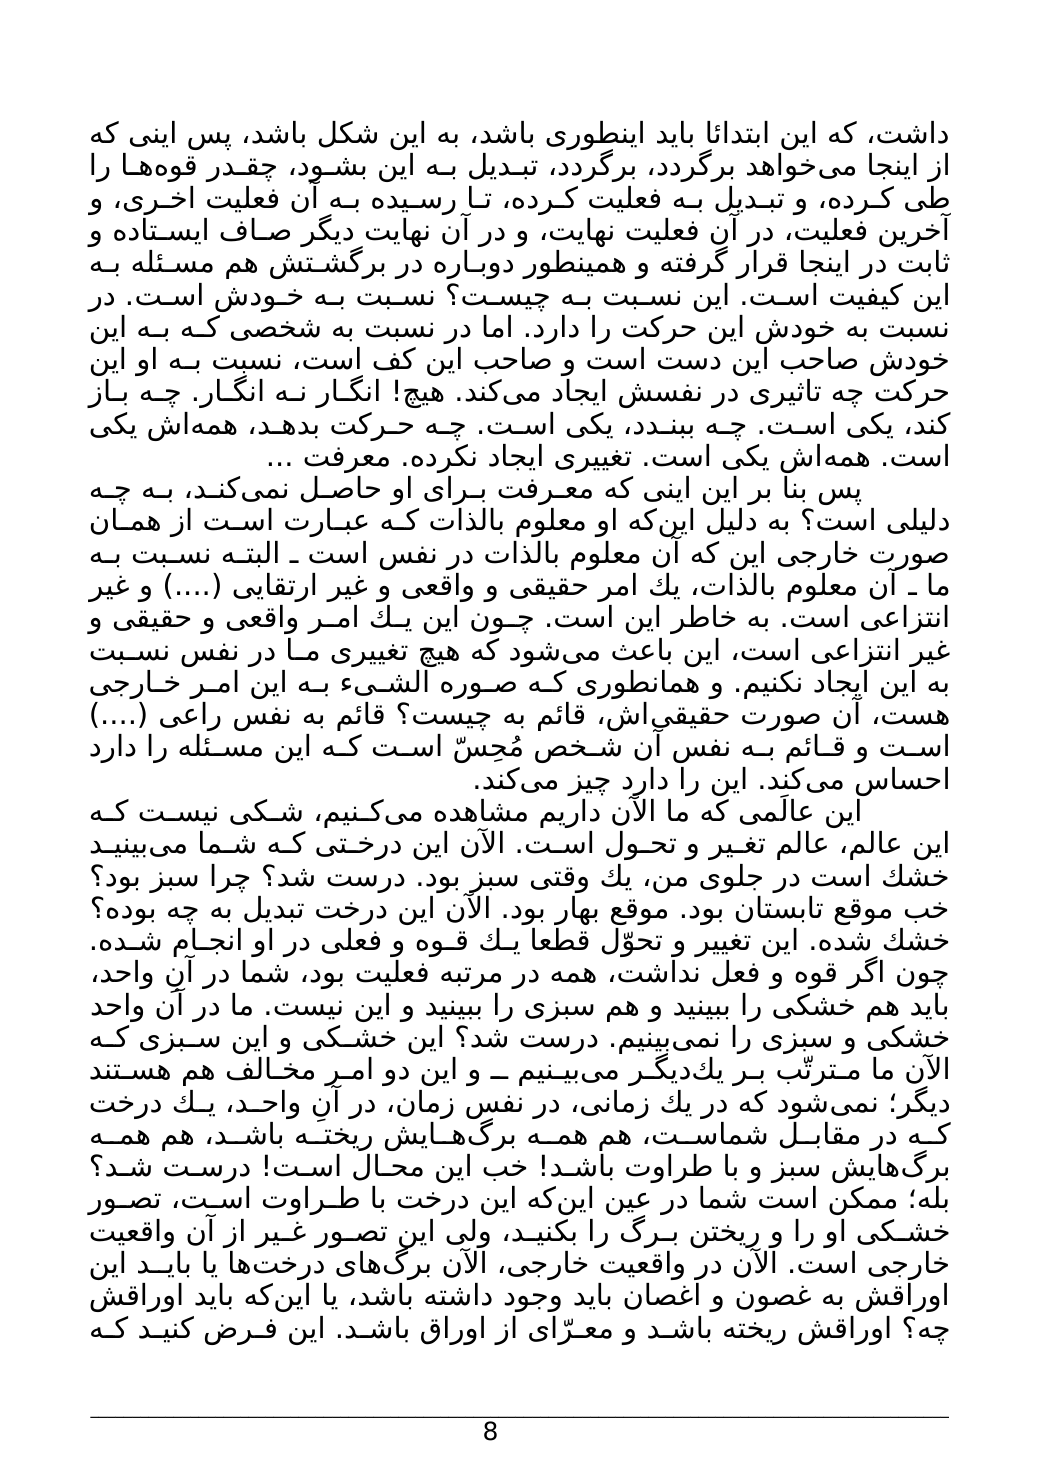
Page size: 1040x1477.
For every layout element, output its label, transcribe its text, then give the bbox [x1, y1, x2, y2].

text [89, 118, 951, 473]
text پس بنا بر این اینی كه معرفت برای او حاصل نمی‌كند، به چه دلیلی است؟ به دلیل این‌كه او معلوم بالذات كه عبارت است از همان صورت خارجی این كه آن معلوم بالذات در نفس است ـ البته نسبت به ما ـ آن معلوم بالذات، یك امر حقیقی و واقعی و غیر ارتقایی (....) و غیر انتزاعی است. به خاطر این است. چون این یك امر واقعی و حقیقی و غیر انتزاعی است، این باعث می‌شود كه هیچ تغییری ما در نفس نسبت به این ایجاد نكنیم. و همانطوری كه صوره الشیء به این امر خارجی هست، آن صورت حقیقی‌اش، قائم به چیست؟ قائم به نفس راعی (....) است و قائم به نفس آن شخص مُحِسّ است كه این مسئله را دارد احساس می‌كند. این را دارد چیز می‌كند. [89, 473, 951, 796]
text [89, 796, 951, 1345]
